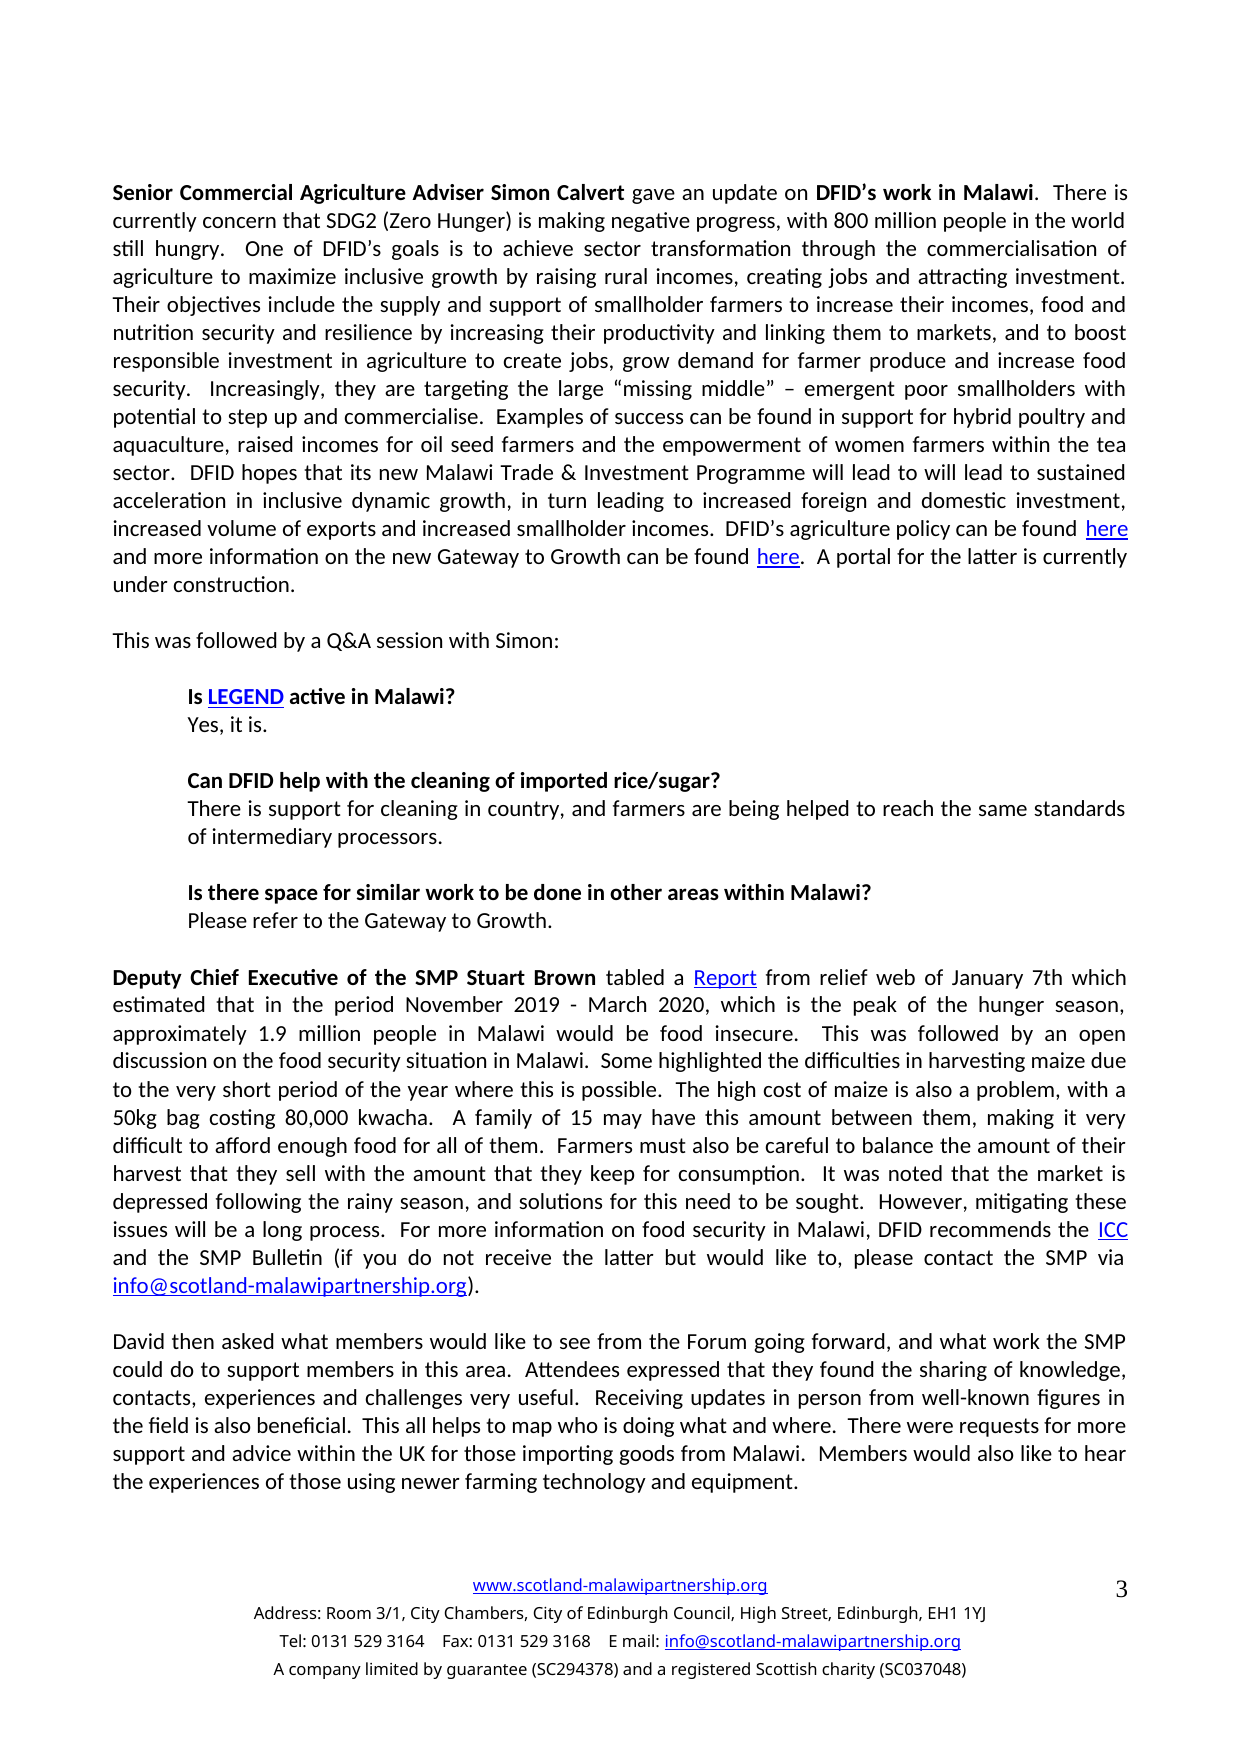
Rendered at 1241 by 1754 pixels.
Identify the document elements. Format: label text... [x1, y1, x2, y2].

list Is LEGEND active in Malawi? [187, 682, 1128, 710]
list Please refer to the Gateway to Growth. [187, 907, 1128, 934]
list Yes, it is. [187, 710, 1128, 738]
text This was followed by a Q&A session with Simon: [112, 626, 1128, 654]
text Senior Commercial Agriculture Adviser Simon Calvert gave an update on DFID’s work in Malawi. There is currently concern that SDG2 (Zero Hunger) is making negative progress, with 800 million people in the world still hungry. One of DFID’s goals is to achieve sector transformation through the commercialisation of agriculture to maximize inclusive growth by raising rural incomes, creating jobs and attracting investment. Their objectives include the supply and support of smallholder farmers to increase their incomes, food and nutrition security and resilience by increasing their productivity and linking them to markets, and to boost responsible investment in agriculture to create jobs, grow demand for farmer produce and increase food security. Increasingly, they are targeting the large “missing middle” – emergent poor smallholders with potential to step up and commercialise. Examples of success can be found in support for hybrid poultry and aquaculture, raised incomes for oil seed farmers and the empowerment of women farmers within the tea sector. DFID hopes that its new Malawi Trade & Investment Programme will lead to will lead to sustained acceleration in inclusive dynamic growth, in turn leading to increased foreign and domestic investment, increased volume of exports and increased smallholder incomes. DFID’s agriculture policy can be found here and more information on the new Gateway to Growth can be found here. A portal for the latter is currently under construction. [112, 178, 1128, 598]
list Is there space for similar work to be done in other areas within Malawi? [187, 878, 1128, 907]
list There is support for cleaning in country, and farmers are being helped to reach the same standards of intermediary processors. [187, 794, 1128, 851]
text David then asked what members would like to see from the Forum going forward, and what work the SMP could do to support members in this area. Attendees expressed that they found the sharing of knowledge, contacts, experiences and challenges very useful. Receiving updates in person from well-known figures in the field is also beneficial. This all helps to map who is doing what and where. There were requests for more support and advice within the UK for those importing goods from Malawi. Members would also like to hear the experiences of those using newer farming technology and equipment. [112, 1327, 1128, 1495]
list Can DFID help with the cleaning of imported rice/sugar? [187, 766, 1128, 794]
text Deputy Chief Executive of the SMP Stuart Brown tabled a Report from relief web of January 7th which estimated that in the period November 2019 - March 2020, which is the peak of the hunger season, approximately 1.9 million people in Malawi would be food insecure. This was followed by an open discussion on the food security situation in Malawi. Some highlighted the difficulties in harvesting maize due to the very short period of the year where this is possible. The high cost of maize is also a problem, with a 50kg bag costing 80,000 kwacha. A family of 15 may have this amount between them, making it very difficult to afford enough food for all of them. Farmers must also be careful to balance the amount of their harvest that they sell with the amount that they keep for consumption. It was noted that the market is depressed following the rainy season, and solutions for this need to be sought. However, mitigating these issues will be a long process. For more information on food security in Malawi, DFID recommends the ICC and the SMP Bulletin (if you do not receive the latter but would like to, please contact the SMP via info@scotland-malawipartnership.org). [112, 963, 1128, 1299]
